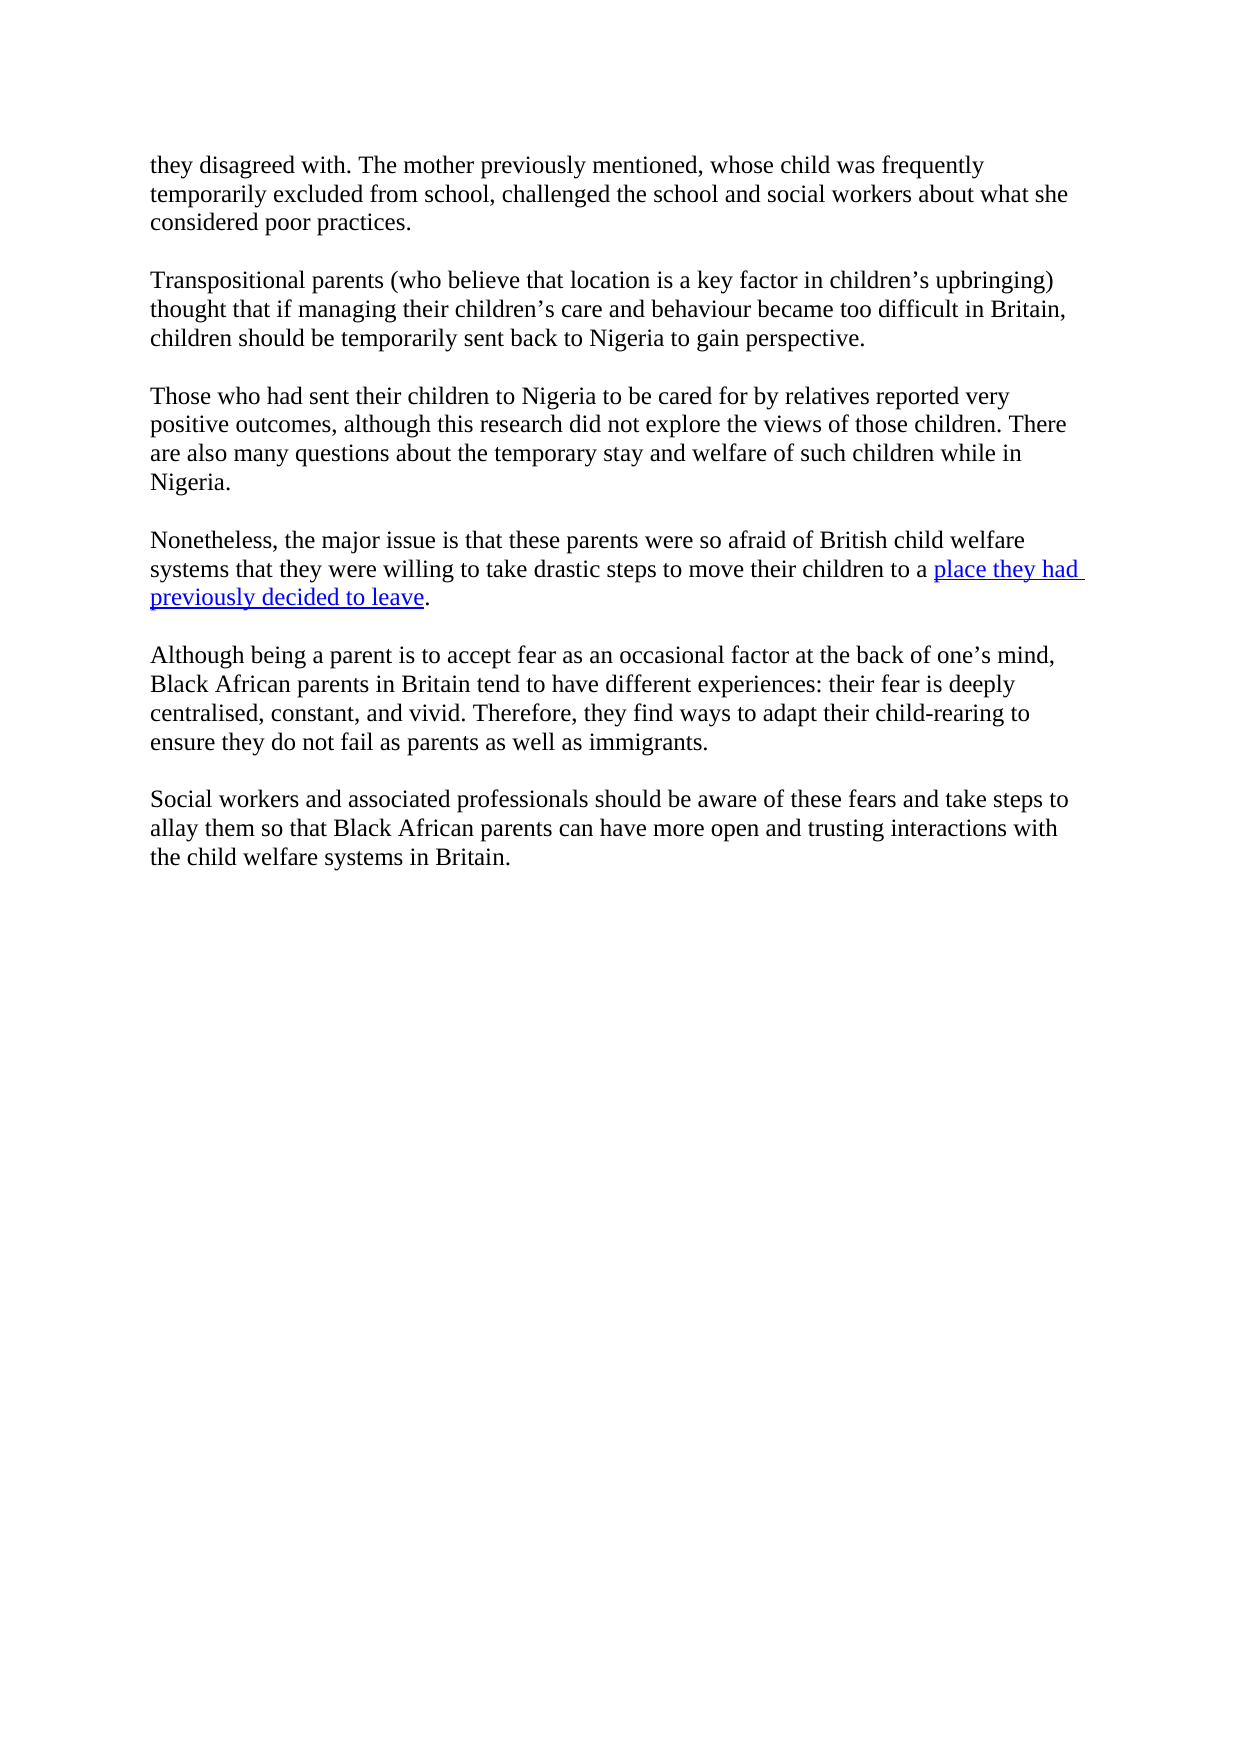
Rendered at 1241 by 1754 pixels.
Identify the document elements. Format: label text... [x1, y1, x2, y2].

text Although being a parent is to accept fear as an occasional factor at the back of one’s mind, Black African parents in Britain tend to have different experiences: their fear is deeply centralised, constant, and vivid. Therefore, they find ways to adapt their child-rearing to ensure they do not fail as parents as well as immigrants. [150, 640, 1090, 755]
text Transpositional parents (who believe that location is a key factor in children’s upbringing) thought that if managing their children’s care and behaviour became too difficult in Britain, children should be temporarily sent back to Nigeria to gain perspective. [150, 265, 1090, 352]
text Nonetheless, the major issue is that these parents were so afraid of British child welfare systems that they were willing to take drastic steps to move their children to a place they had previously decided to leave. [150, 525, 1090, 611]
text Social workers and associated professionals should be aware of these fears and take steps to allay them so that Black African parents can have more open and trusting interactions with the child welfare systems in Britain. [150, 784, 1090, 871]
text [150, 150, 1090, 236]
text Those who had sent their children to Nigeria to be cared for by relatives reported very positive outcomes, although this research did not explore the views of those children. There are also many questions about the temporary stay and welfare of such children while in Nigeria. [150, 381, 1090, 496]
